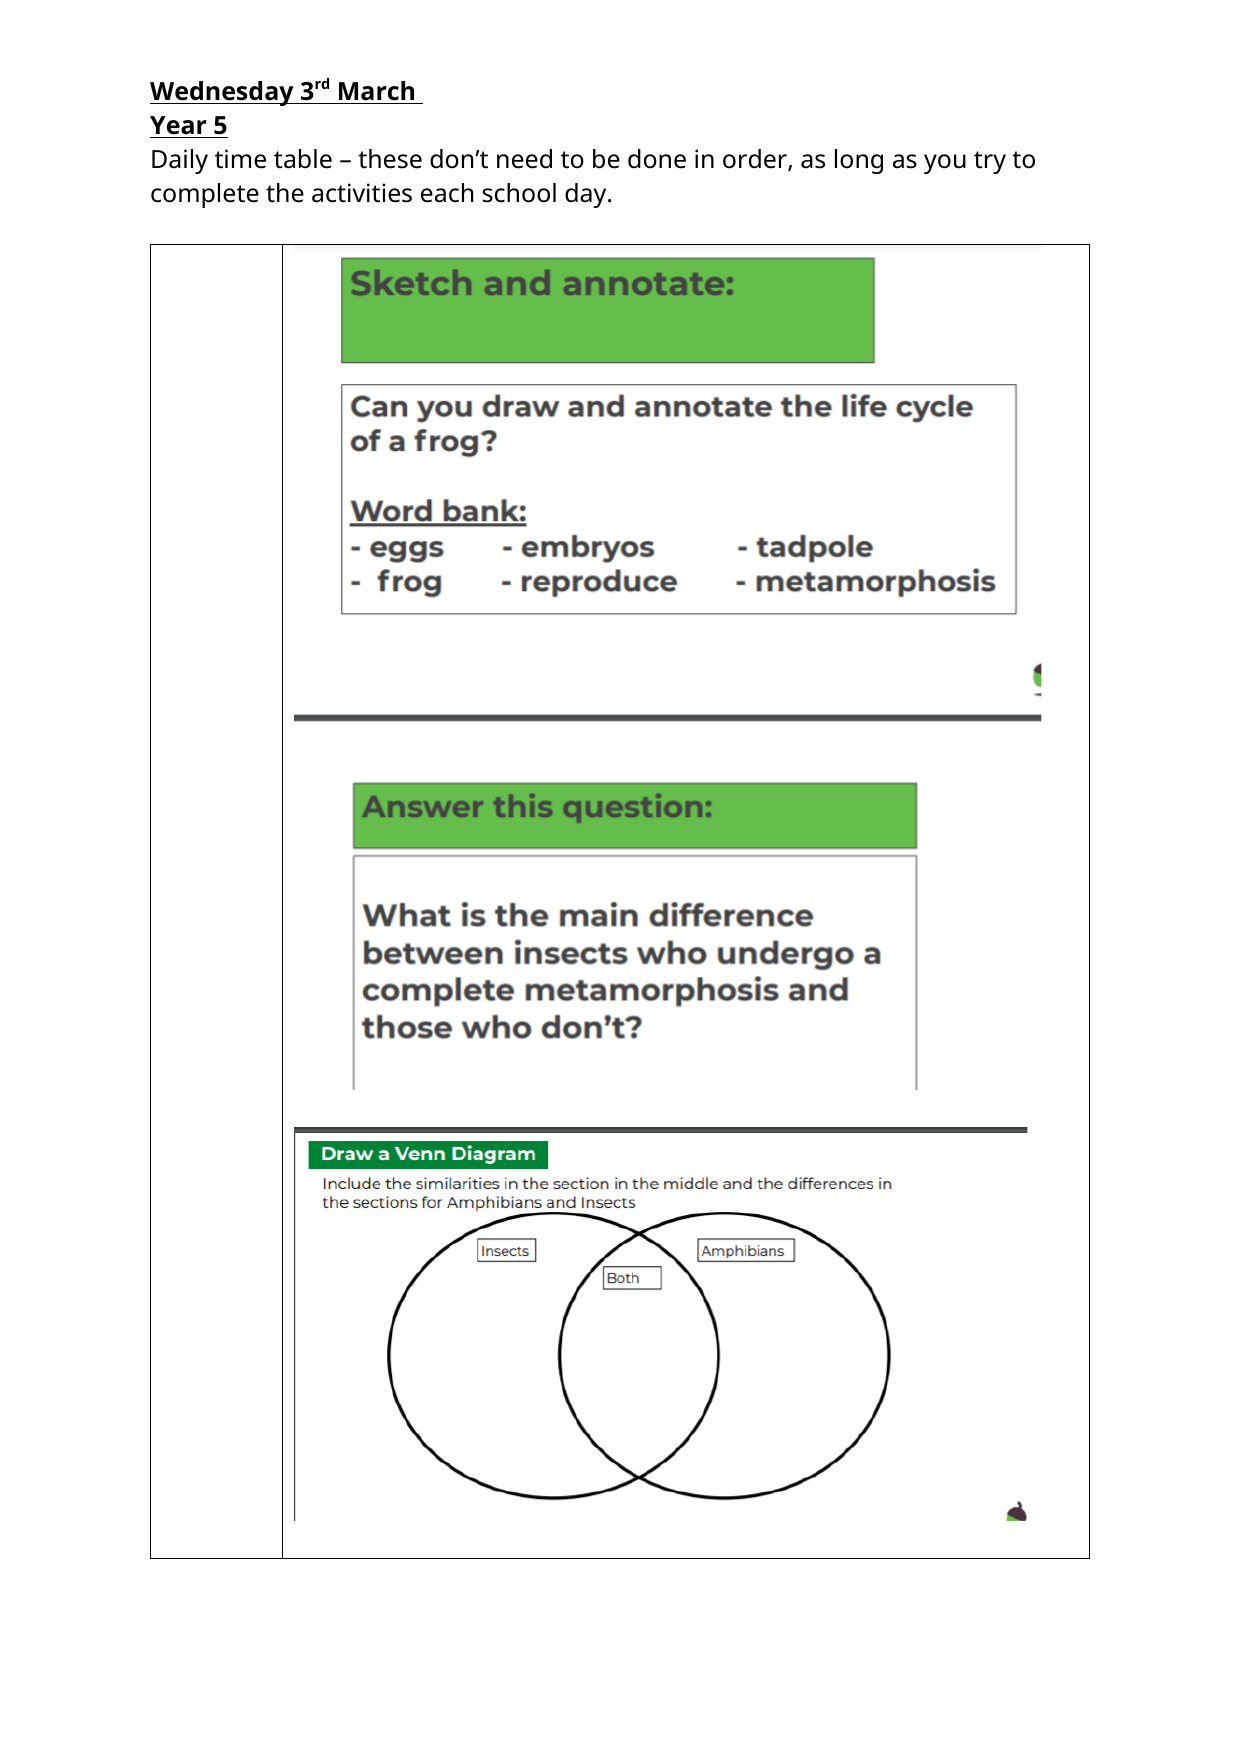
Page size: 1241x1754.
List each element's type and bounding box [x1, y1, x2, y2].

table_cell [151, 245, 282, 1558]
table_cell [283, 245, 1089, 1558]
